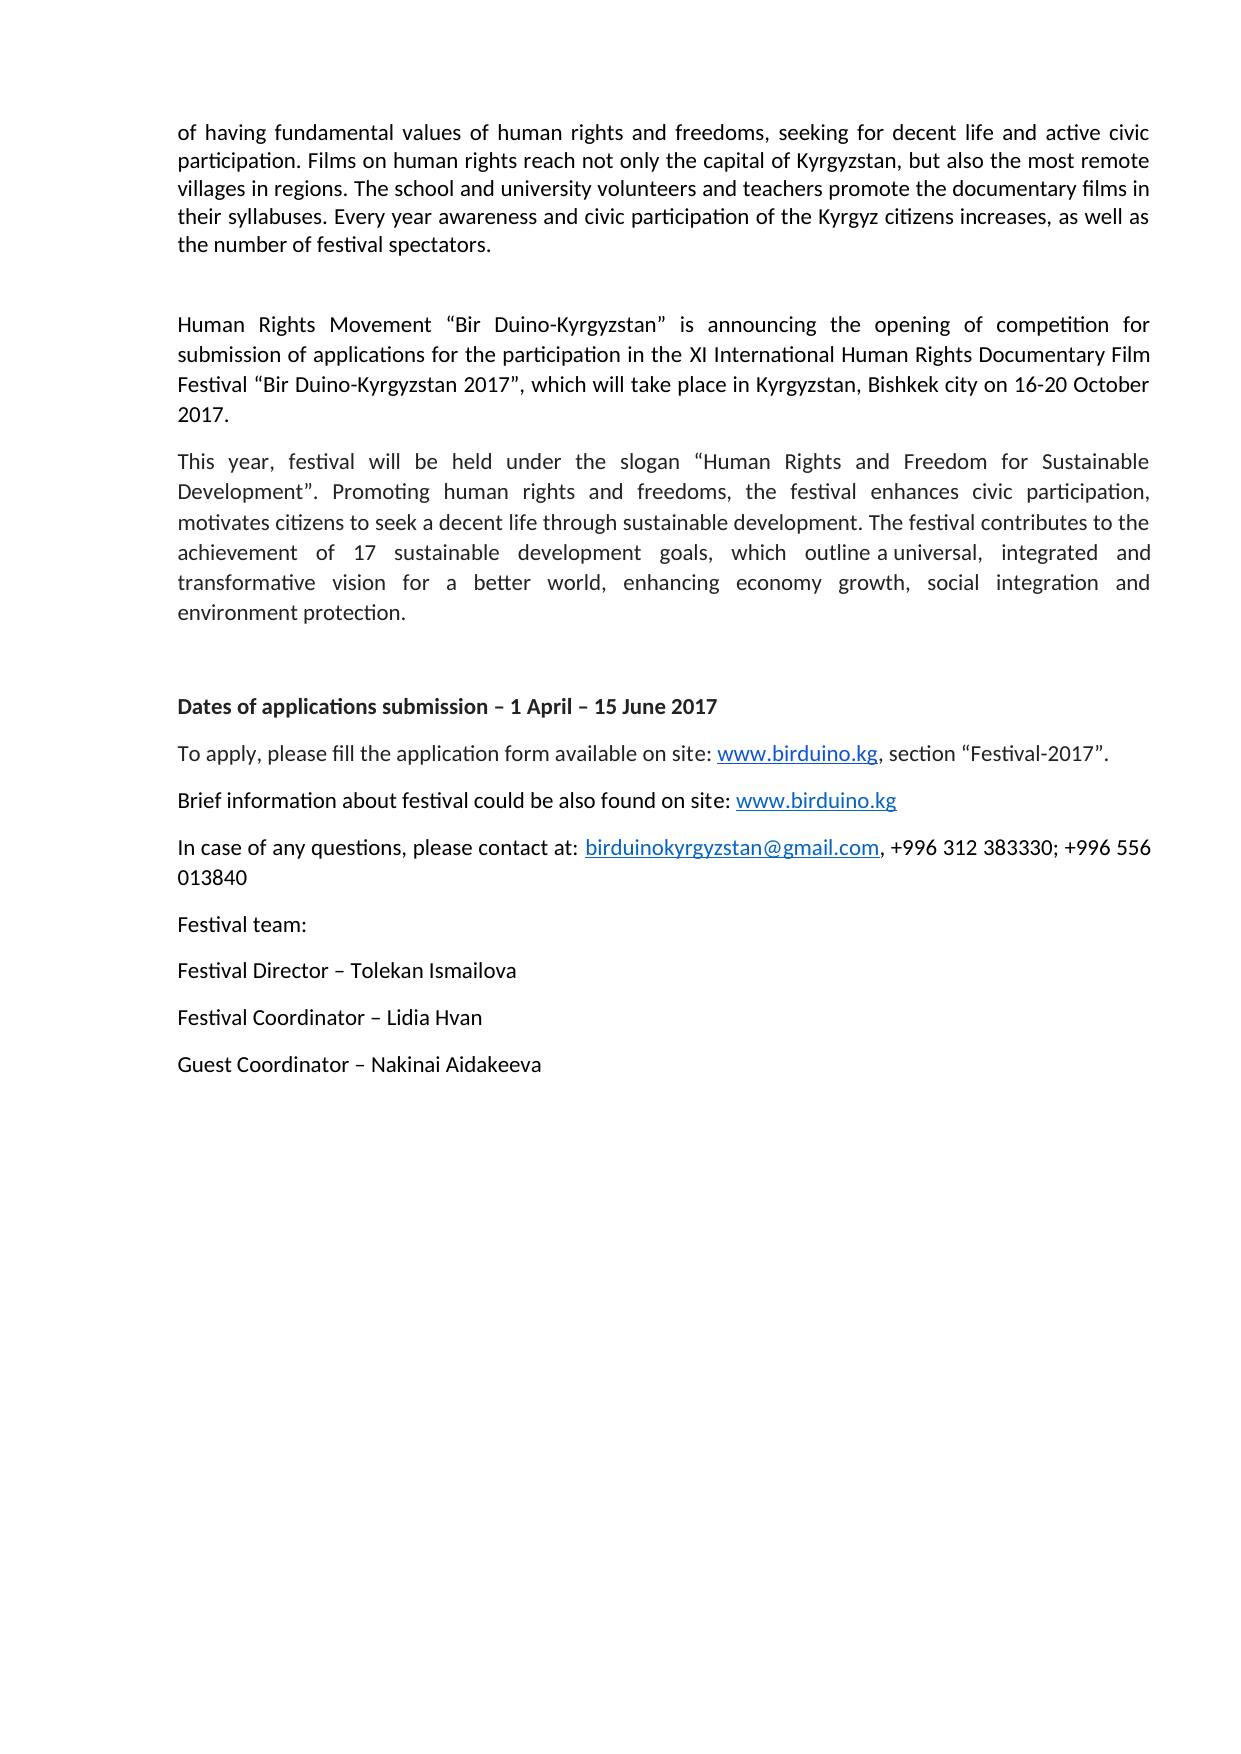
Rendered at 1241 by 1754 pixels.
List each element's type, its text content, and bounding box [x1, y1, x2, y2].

text Brief information about festival could be also found on sitе: www.birduino.kg [177, 786, 1152, 814]
text To apply, please fill the application form available on sitе: www.birduino.kg, section “Festival-2017”. [177, 739, 1152, 767]
text Human Rights Movement “Bir Duino-Kyrgyzstan” is announcing the opening of competition for submission of applications for the participation in the ХI International Human Rights Documentary Film Festival “Bir Duino-Kyrgyzstan 2017”, which will take place in Kyrgyzstan, Bishkek city on 16-20 October 2017. [177, 310, 1152, 428]
text Festival Coordinator – Lidia Hvan [177, 1003, 1152, 1032]
text This year, festival will be held under the slogan “Human Rights and Freedom for Sustainable Development”. Promoting human rights and freedoms, the festival enhances civic participation, motivates citizens to seek a decent life through sustainable development. The festival contributes to the achievement of 17 sustainable development goals, which outline a universal, integrated and transformative vision for a better world, enhancing economy growth, social integration and environment protection. [177, 447, 1152, 626]
text Dates of applications submission – 1 April – 15 June 2017 [177, 692, 1152, 720]
text Guest Coordinator – Nakinai Aidakeeva [177, 1050, 1152, 1078]
text Festival Director – Tolekan Ismailova [177, 957, 1152, 985]
text In case of any questions, please contact at: birduinokyrgyzstan@gmail.com, +996 312 383330; +996 556 013840 [177, 833, 1152, 891]
text Festival team: [177, 910, 1152, 938]
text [177, 118, 1152, 258]
